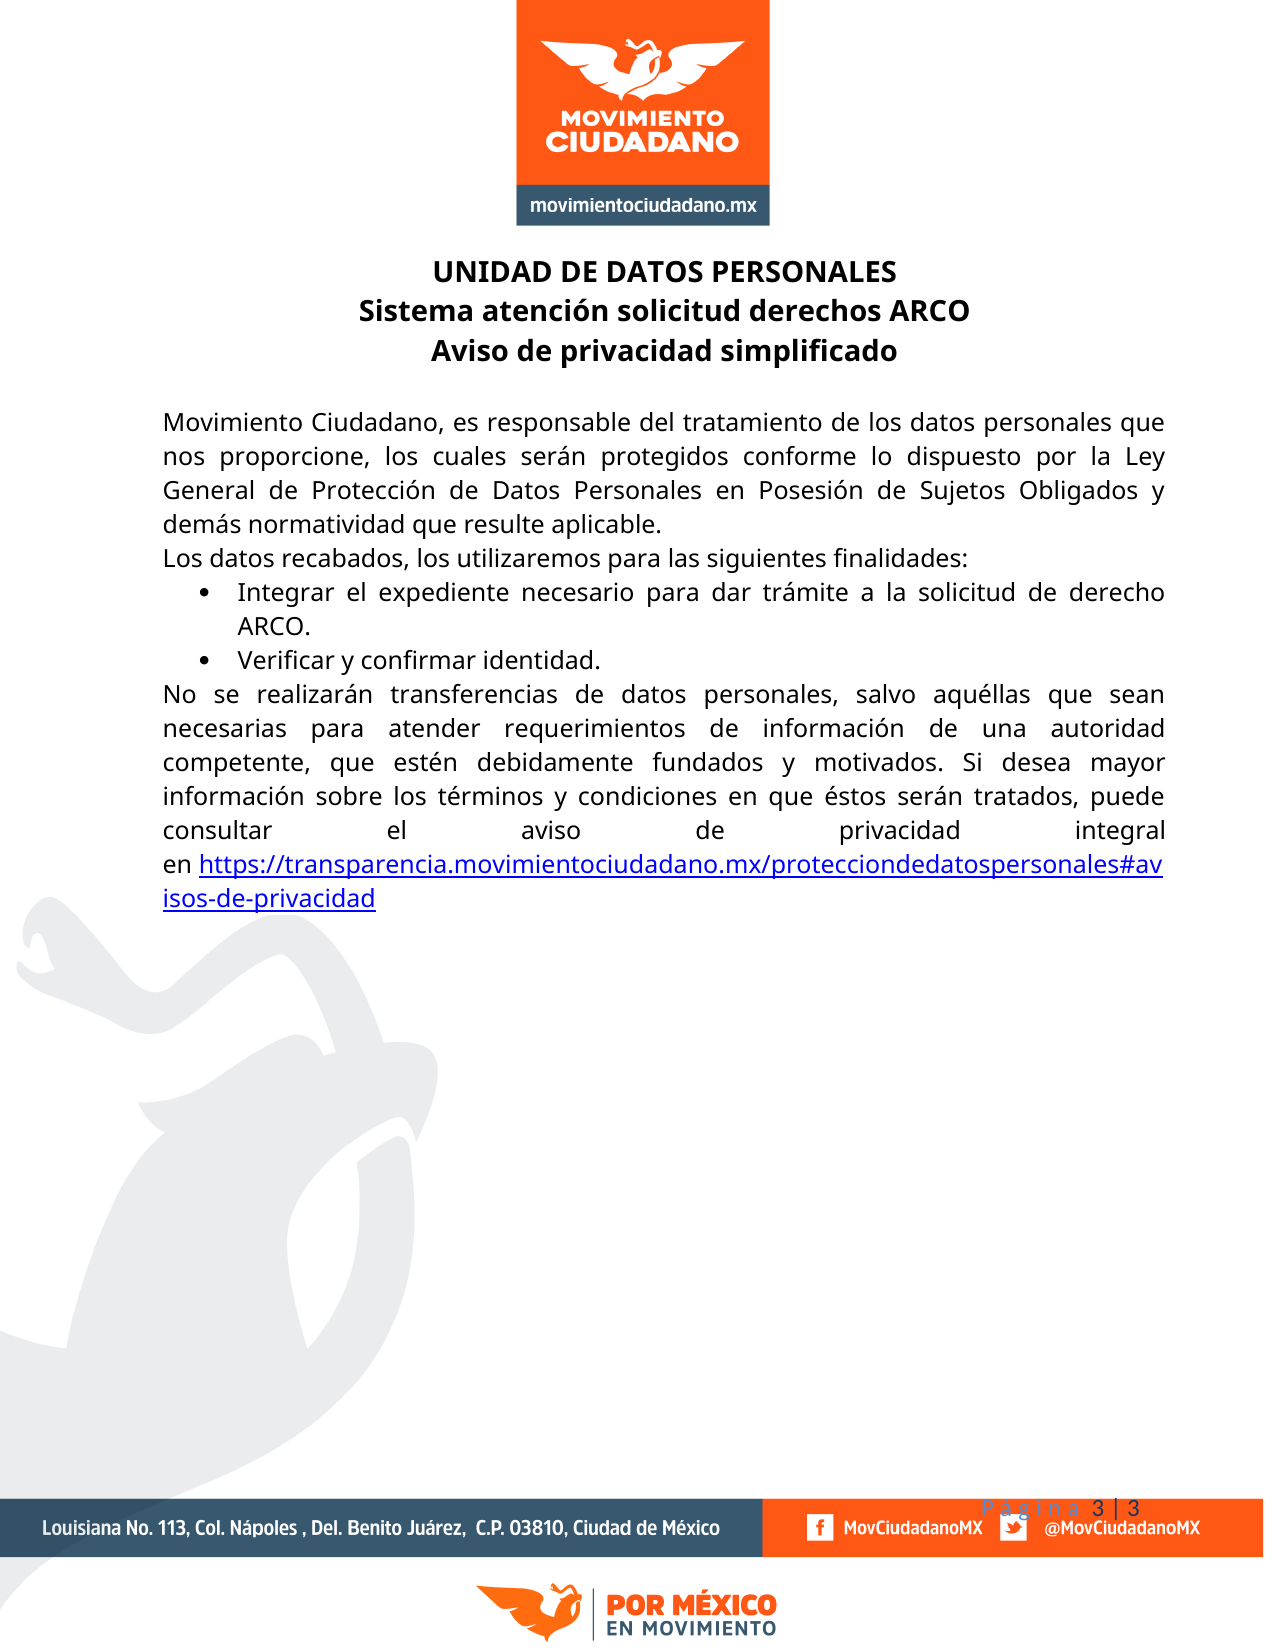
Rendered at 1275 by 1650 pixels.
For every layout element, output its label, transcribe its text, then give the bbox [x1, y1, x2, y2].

picture [0, 835, 1264, 1650]
text Movimiento Ciudadano, es responsable del tratamiento de los datos personales que nos proporcione, los cuales serán protegidos conforme lo dispuesto por la Ley General de Protección de Datos Personales en Posesión de Sujetos Obligados y demás normatividad que resulte aplicable. [162, 404, 1167, 540]
text UNIDAD DE DATOS PERSONALES [162, 251, 1167, 291]
text No se realizarán transferencias de datos personales, salvo aquéllas que sean necesarias para atender requerimientos de información de una autoridad competente, que estén debidamente fundados y motivados. Si desea mayor información sobre los términos y condiciones en que éstos serán tratados, puede consultar el aviso de privacidad integral en https://transparencia.movimientociudadano.mx/protecciondedatospersonales#avisos-de-privacidad [162, 677, 1167, 915]
list Verificar y confirmar identidad. [200, 643, 1167, 677]
picture [0, 0, 1275, 356]
text Sistema atención solicitud derechos ARCO [162, 291, 1167, 330]
text Aviso de privacidad simplificado [162, 330, 1167, 370]
list Integrar el expediente necesario para dar trámite a la solicitud de derecho ARCO. [200, 574, 1167, 643]
text Los datos recabados, los utilizaremos para las siguientes finalidades: [162, 540, 1167, 574]
